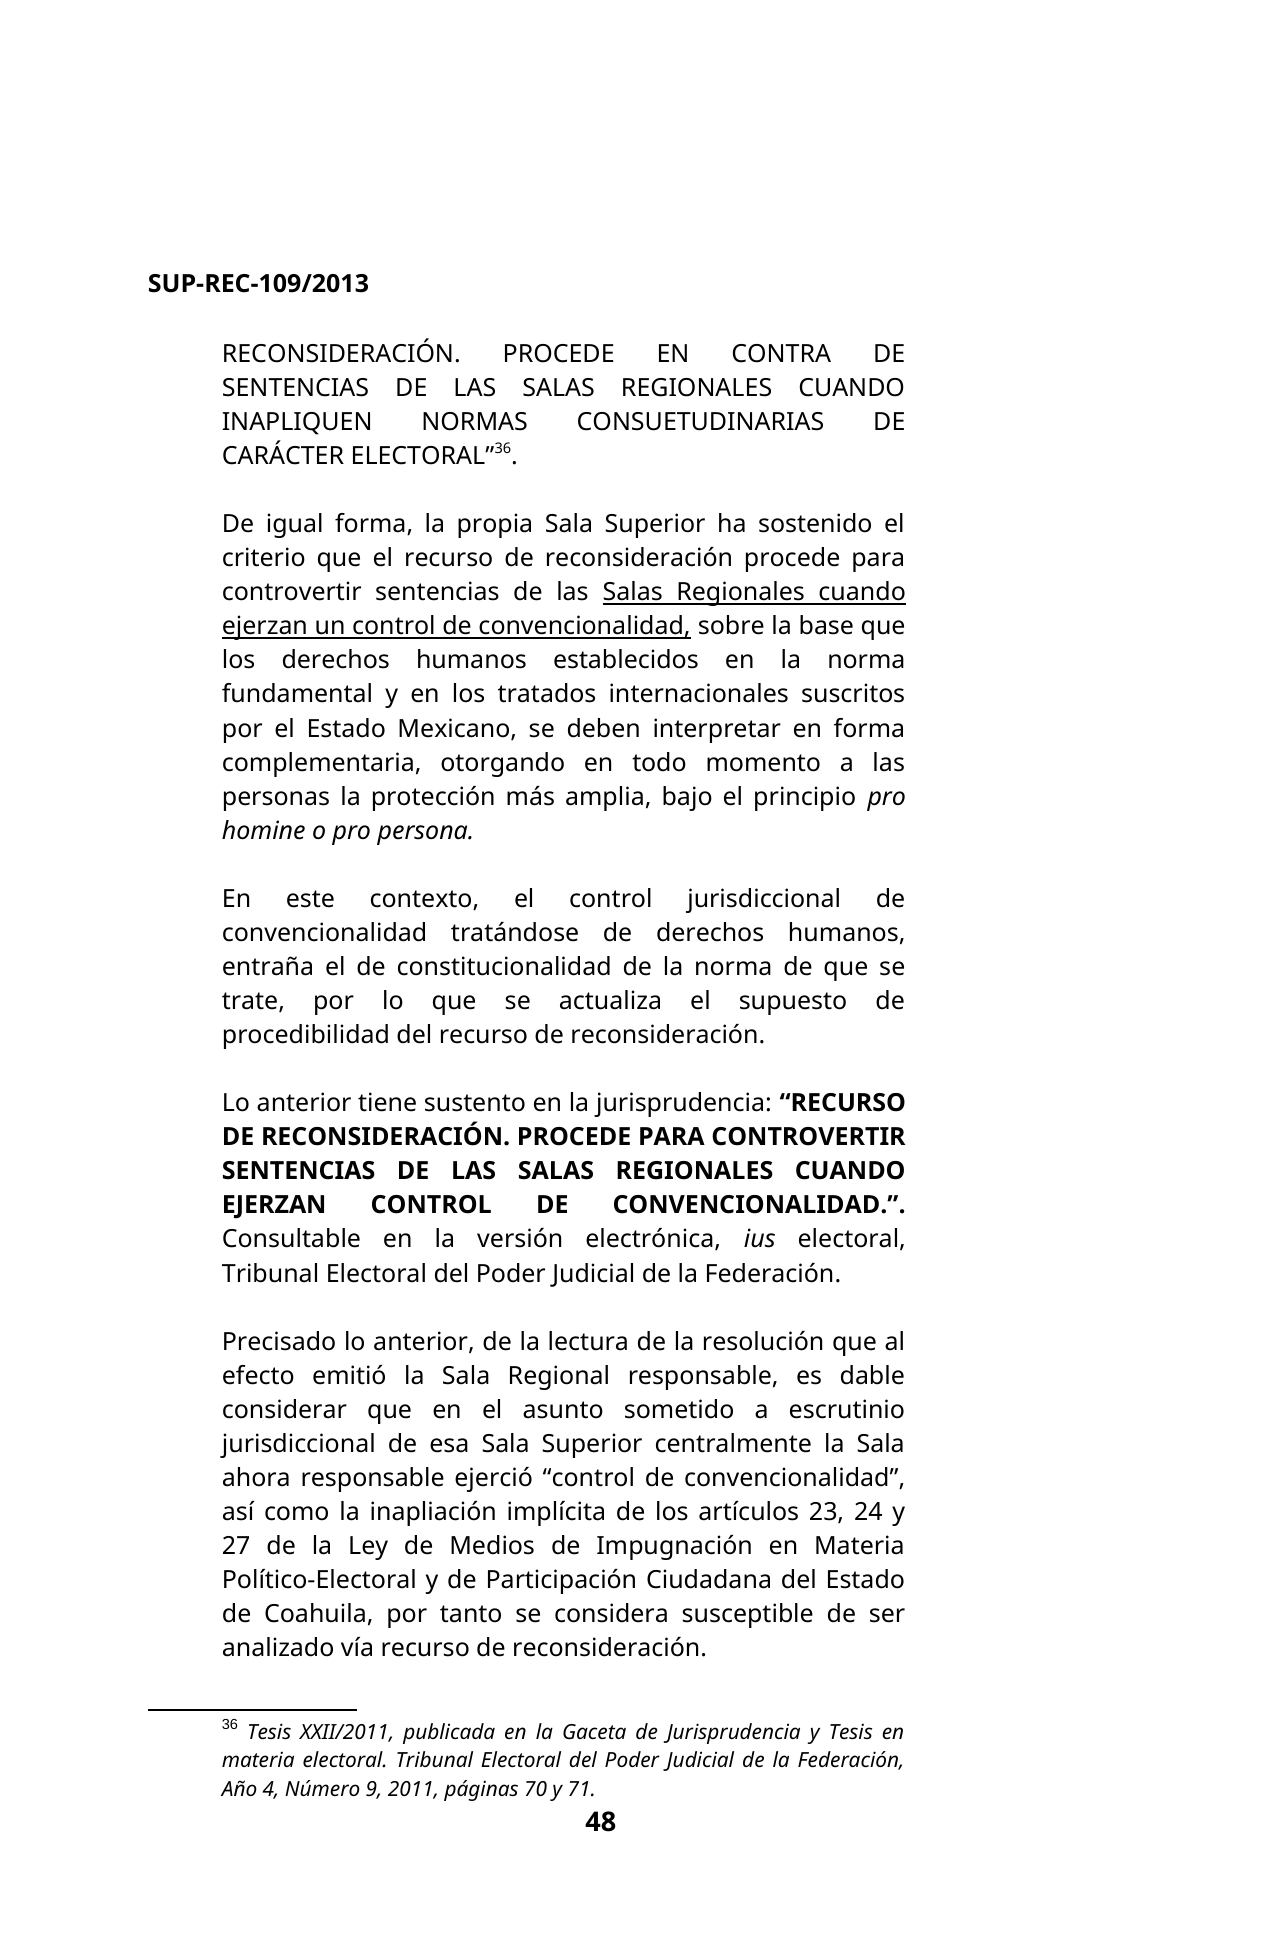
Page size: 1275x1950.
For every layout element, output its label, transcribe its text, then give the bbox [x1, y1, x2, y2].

text Precisado lo anterior, de la lectura de la resolución que al efecto emitió la Sala Regional responsable, es dable considerar que en el asunto sometido a escrutinio jurisdiccional de esa Sala Superior centralmente la Sala ahora responsable ejerció “control de convencionalidad”, así como la inapliación implícita de los artículos 23, 24 y 27 de la Ley de Medios de Impugnación en Materia Político-Electoral y de Participación Ciudadana del Estado de Coahuila, por tanto se considera susceptible de ser analizado vía recurso de reconsideración. [222, 1323, 906, 1664]
text Esta progresividad en la interpretación de la procedencia del recurso de reconsideración, también ha alcanzado temas que por su naturaleza merecen un acceso jurisdiccional de una máxima dimensión, tal como se advierte de la tesis cuyo rubro expresa: “RECURSO DE RECONSIDERACIÓN. PROCEDE EN CONTRA DE SENTENCIAS DE LAS SALAS REGIONALES CUANDO INAPLIQUEN NORMAS CONSUETUDINARIAS DE CARÁCTER ELECTORAL”. [222, 336, 906, 472]
text Lo anterior tiene sustento en la jurisprudencia: “RECURSO DE RECONSIDERACIÓN. PROCEDE PARA CONTROVERTIR SENTENCIAS DE LAS SALAS REGIONALES CUANDO EJERZAN CONTROL DE CONVENCIONALIDAD.”. Consultable en la versión electrónica, ius electoral, Tribunal Electoral del Poder Judicial de la Federación. [222, 1085, 906, 1289]
text De igual forma, la propia Sala Superior ha sostenido el criterio que el recurso de reconsideración procede para controvertir sentencias de las Salas Regionales cuando ejerzan un control de convencionalidad, sobre la base que los derechos humanos establecidos en la norma fundamental y en los tratados internacionales suscritos por el Estado Mexicano, se deben interpretar en forma complementaria, otorgando en todo momento a las personas la protección más amplia, bajo el principio pro homine o pro persona. [222, 506, 906, 846]
text En este contexto, el control jurisdiccional de convencionalidad tratándose de derechos humanos, entraña el de constitucionalidad de la norma de que se trate, por lo que se actualiza el supuesto de procedibilidad del recurso de reconsideración. [222, 881, 906, 1051]
